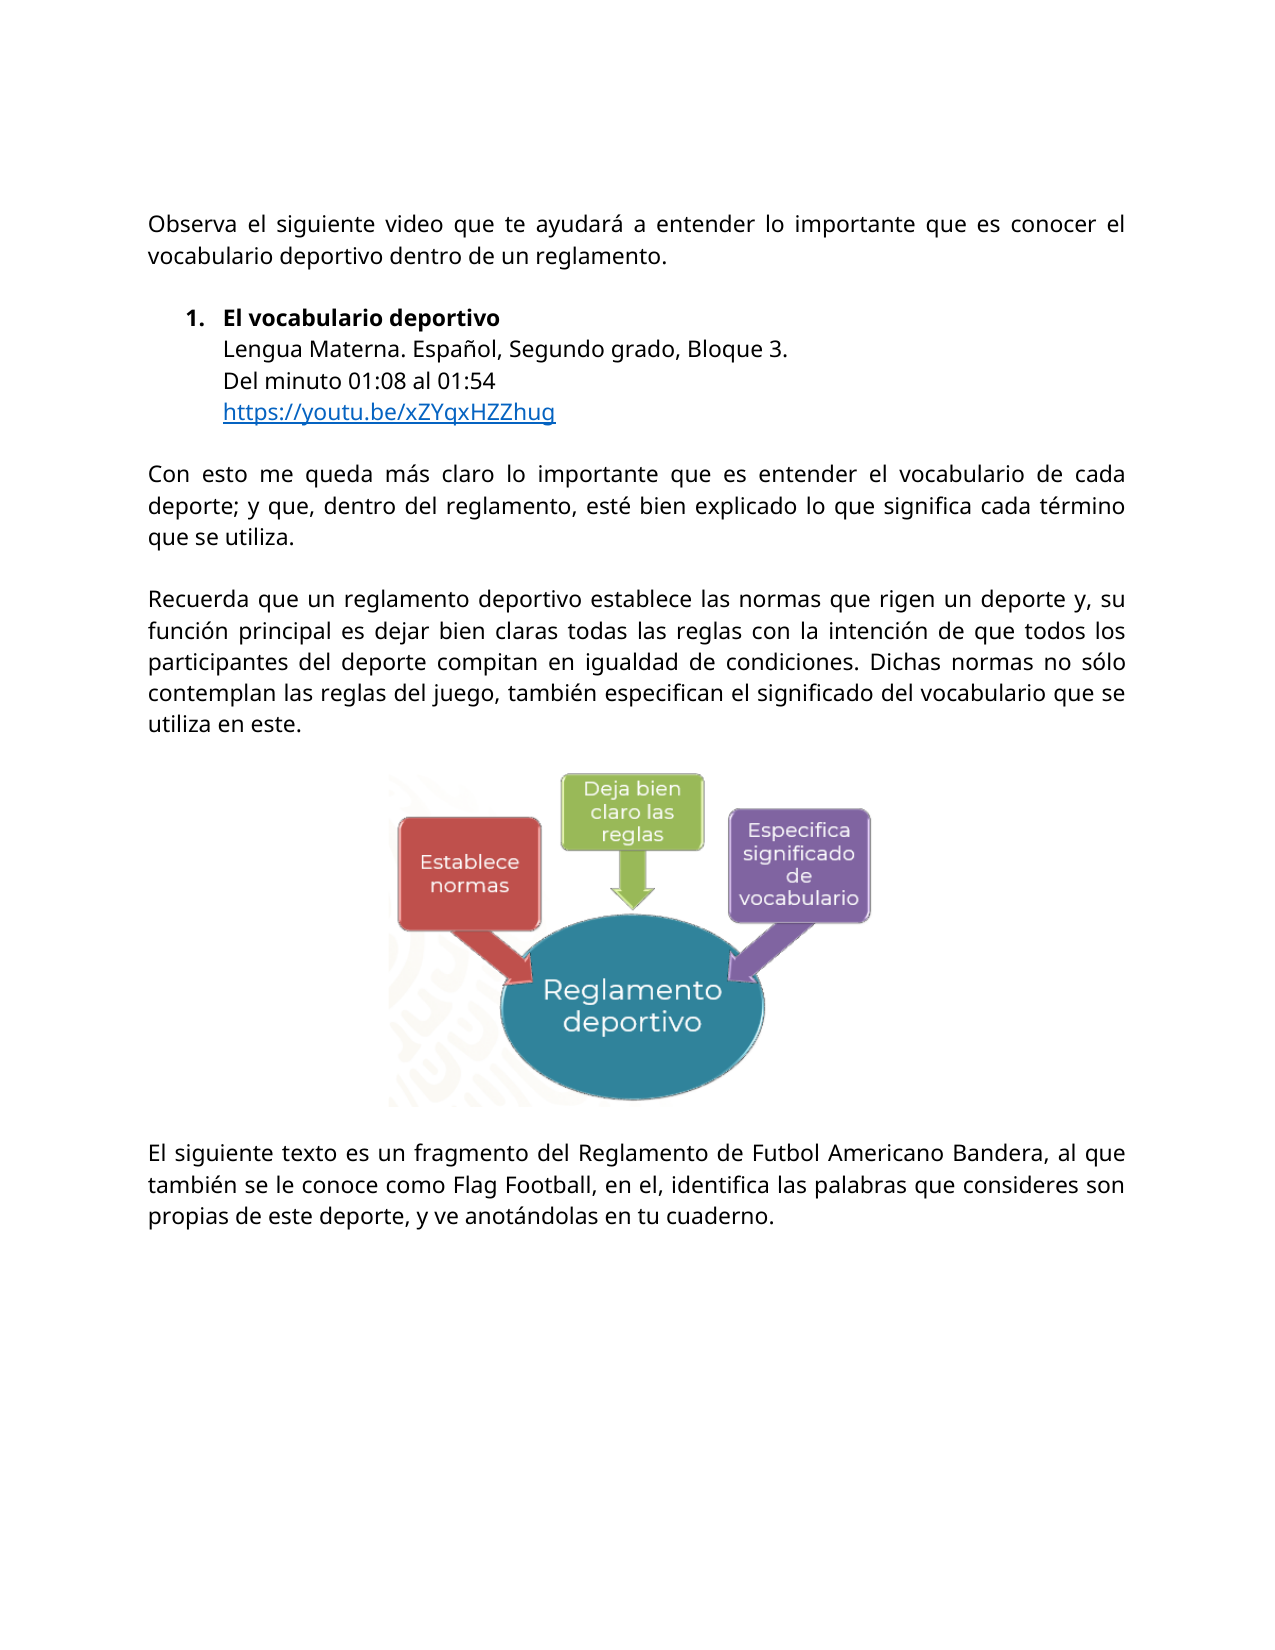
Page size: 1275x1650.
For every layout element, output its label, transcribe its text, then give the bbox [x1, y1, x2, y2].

list Del minuto 01:08 al 01:54 [223, 365, 1127, 396]
picture [388, 771, 887, 1107]
list Lengua Materna. Español, Segundo grado, Bloque 3. [223, 333, 1127, 365]
text Con esto me queda más claro lo importante que es entender el vocabulario de cada deporte; y que, dentro del reglamento, esté bien explicado lo que significa cada término que se utiliza. [148, 458, 1127, 552]
text El siguiente texto es un fragmento del Reglamento de Futbol Americano Bandera, al que también se le conoce como Flag Football, en el, identifica las palabras que consideres son propias de este deporte, y ve anotándolas en tu cuaderno. [148, 1137, 1127, 1231]
text Observa el siguiente video que te ayudará a entender lo importante que es conocer el vocabulario deportivo dentro de un reglamento. [148, 208, 1127, 271]
text Recuerda que un reglamento deportivo establece las normas que rigen un deporte y, su función principal es dejar bien claras todas las reglas con la intención de que todos los participantes del deporte compitan en igualdad de condiciones. Dichas normas no sólo contemplan las reglas del juego, también especifican el significado del vocabulario que se utiliza en este. [148, 583, 1127, 740]
list https://youtu.be/xZYqxHZZhug [223, 396, 1127, 427]
list El vocabulario deportivo [185, 302, 1127, 333]
